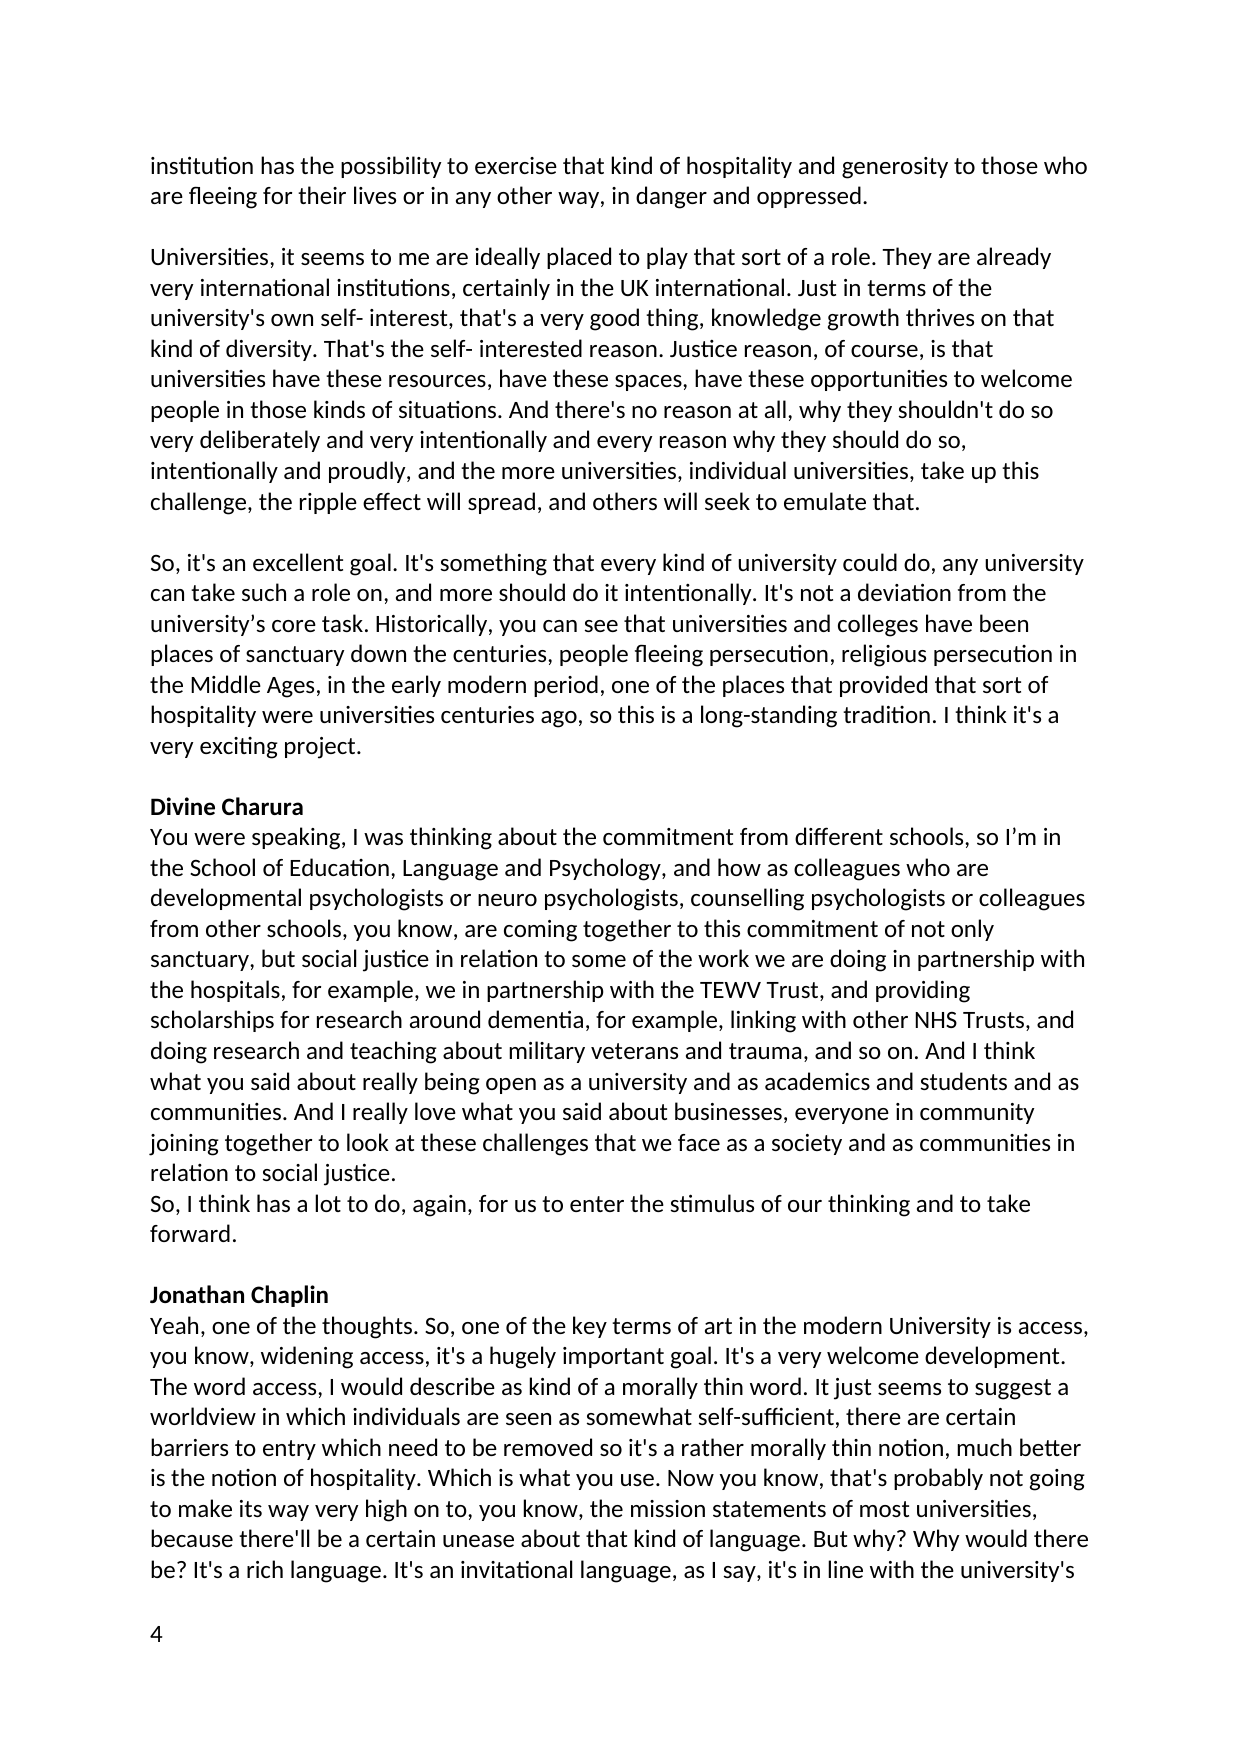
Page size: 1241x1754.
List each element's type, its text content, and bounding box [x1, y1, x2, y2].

text So, it's an excellent goal. It's something that every kind of university could do, any university can take such a role on, and more should do it intentionally. It's not a deviation from the university’s core task. Historically, you can see that universities and colleges have been places of sanctuary down the centuries, people fleeing persecution, religious persecution in the Middle Ages, in the early modern period, one of the places that provided that sort of hospitality were universities centuries ago, so this is a long-standing tradition. I think it's a very exciting project. [150, 547, 1090, 760]
text Universities, it seems to me are ideally placed to play that sort of a role. They are already very international institutions, certainly in the UK international. Just in terms of the university's own self- interest, that's a very good thing, knowledge growth thrives on that kind of diversity. That's the self- interested reason. Justice reason, of course, is that universities have these resources, have these spaces, have these opportunities to welcome people in those kinds of situations. And there's no reason at all, why they shouldn't do so very deliberately and very intentionally and every reason why they should do so, intentionally and proudly, and the more universities, individual universities, take up this challenge, the ripple effect will spread, and others will seek to emulate that. [150, 242, 1090, 516]
text So, I think has a lot to do, again, for us to enter the stimulus of our thinking and to take forward. [150, 1188, 1090, 1249]
text Divine Charura [150, 791, 1090, 821]
text Jonathan Chaplin [150, 1279, 1090, 1310]
text You were speaking, I was thinking about the commitment from different schools, so I’m in the School of Education, Language and Psychology, and how as colleagues who are developmental psychologists or neuro psychologists, counselling psychologists or colleagues from other schools, you know, are coming together to this commitment of not only sanctuary, but social justice in relation to some of the work we are doing in partnership with the hospitals, for example, we in partnership with the TEWV Trust, and providing scholarships for research around dementia, for example, linking with other NHS Trusts, and doing research and teaching about military veterans and trauma, and so on. And I think what you said about really being open as a university and as academics and students and as communities. And I really love what you said about businesses, everyone in community joining together to look at these challenges that we face as a society and as communities in relation to social justice. [150, 821, 1090, 1188]
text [150, 150, 1090, 211]
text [150, 1310, 1090, 1584]
